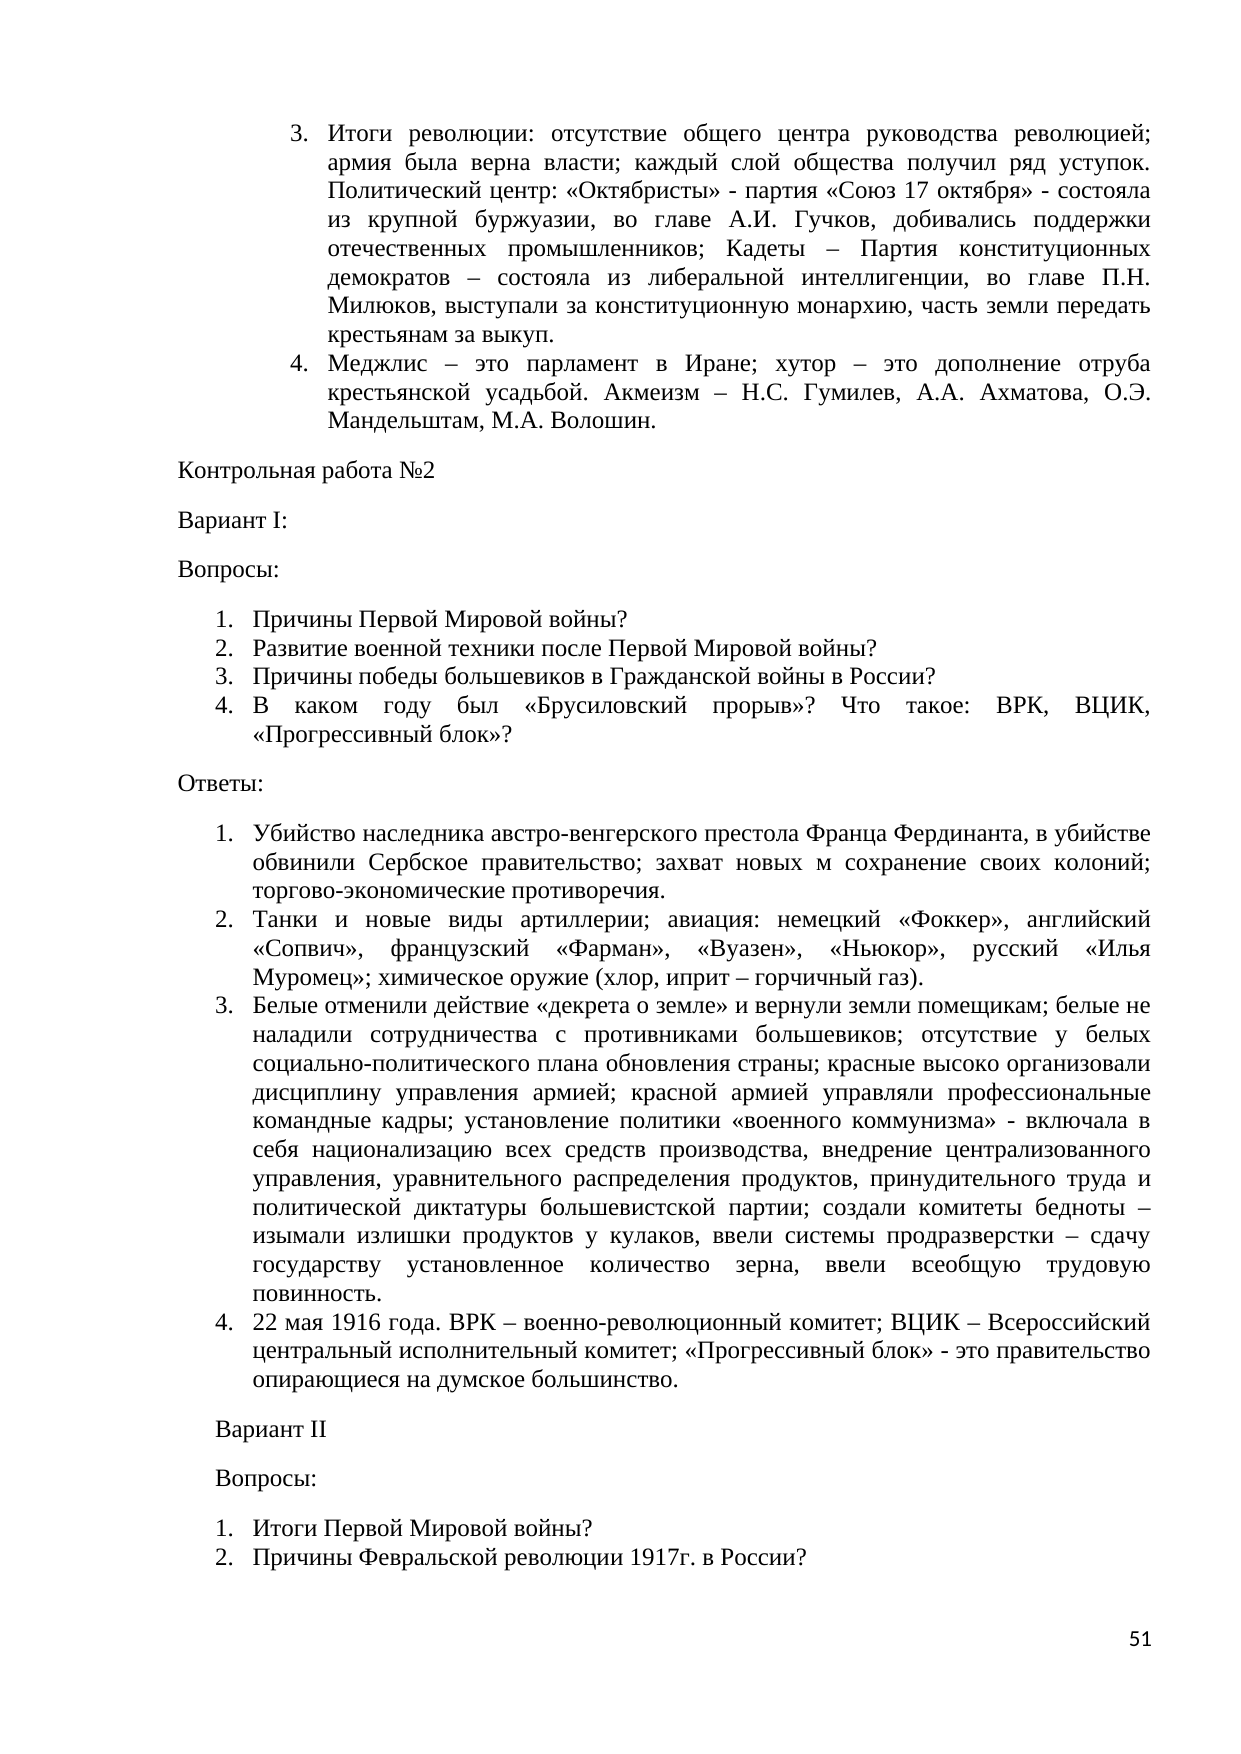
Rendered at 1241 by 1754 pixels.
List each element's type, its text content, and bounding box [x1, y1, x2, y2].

text Вопросы: [177, 554, 1152, 583]
list В каком году был «Брусиловский прорыв»? Что такое: ВРК, ВЦИК, «Прогрессивный блок»? [215, 690, 1152, 748]
list Итоги революции: отсутствие общего центра руководства революцией; армия была верна власти; каждый слой общества получил ряд уступок. Политический центр: «Октябристы» - партия «Союз 17 октября» - состояла из крупной буржуазии, во главе А.И. Гучков, добивались поддержки отечественных промышленников; Кадеты – Партия конституционных демократов – состояла из либеральной интеллигенции, во главе П.Н. Милюков, выступали за конституционную монархию, часть земли передать крестьянам за выкуп. [290, 118, 1152, 348]
list Белые отменили действие «декрета о земле» и вернули земли помещикам; белые не наладили сотрудничества с противниками большевиков; отсутствие у белых социально-политического плана обновления страны; красные высоко организовали дисциплину управления армией; красной армией управляли профессиональные командные кадры; установление политики «военного коммунизма» - включала в себя национализацию всех средств производства, внедрение централизованного управления, уравнительного распределения продуктов, принудительного труда и политической диктатуры большевистской партии; создали комитеты бедноты – изымали излишки продуктов у кулаков, ввели системы продразверстки – сдачу государству установленное количество зерна, ввели всеобщую трудовую повинность. [215, 991, 1152, 1307]
list Убийство наследника австро-венгерского престола Франца Фердинанта, в убийстве обвинили Сербское правительство; захват новых м сохранение своих колоний; торгово-экономические противоречия. [215, 818, 1152, 904]
text Вариант I: [177, 505, 1152, 533]
list Меджлис – это парламент в Иране; хутор – это дополнение отруба крестьянской усадьбой. Акмеизм – Н.С. Гумилев, А.А. Ахматова, О.Э. Мандельштам, М.А. Волошин. [290, 348, 1152, 434]
list 22 мая 1916 года. ВРК – военно-революционный комитет; ВЦИК – Всероссийский центральный исполнительный комитет; «Прогрессивный блок» - это правительство опирающиеся на думское большинство. [215, 1307, 1152, 1393]
list Причины Первой Мировой войны? [215, 604, 1152, 633]
list Причины Февральской революции 1917г. в России? [215, 1542, 1152, 1571]
text Контрольная работа №2 [177, 455, 1152, 484]
list Танки и новые виды артиллерии; авиация: немецкий «Фоккер», английский «Сопвич», французский «Фарман», «Вуазен», «Ньюкор», русский «Илья Муромец»; химическое оружие (хлор, иприт – горчичный газ). [215, 904, 1152, 991]
text Вопросы: [215, 1463, 1152, 1492]
list Итоги Первой Мировой войны? [215, 1513, 1152, 1542]
list Причины победы большевиков в Гражданской войны в России? [215, 661, 1152, 690]
text Ответы: [177, 768, 1152, 797]
text Вариант II [215, 1414, 1152, 1443]
list Развитие военной техники после Первой Мировой войны? [215, 633, 1152, 661]
